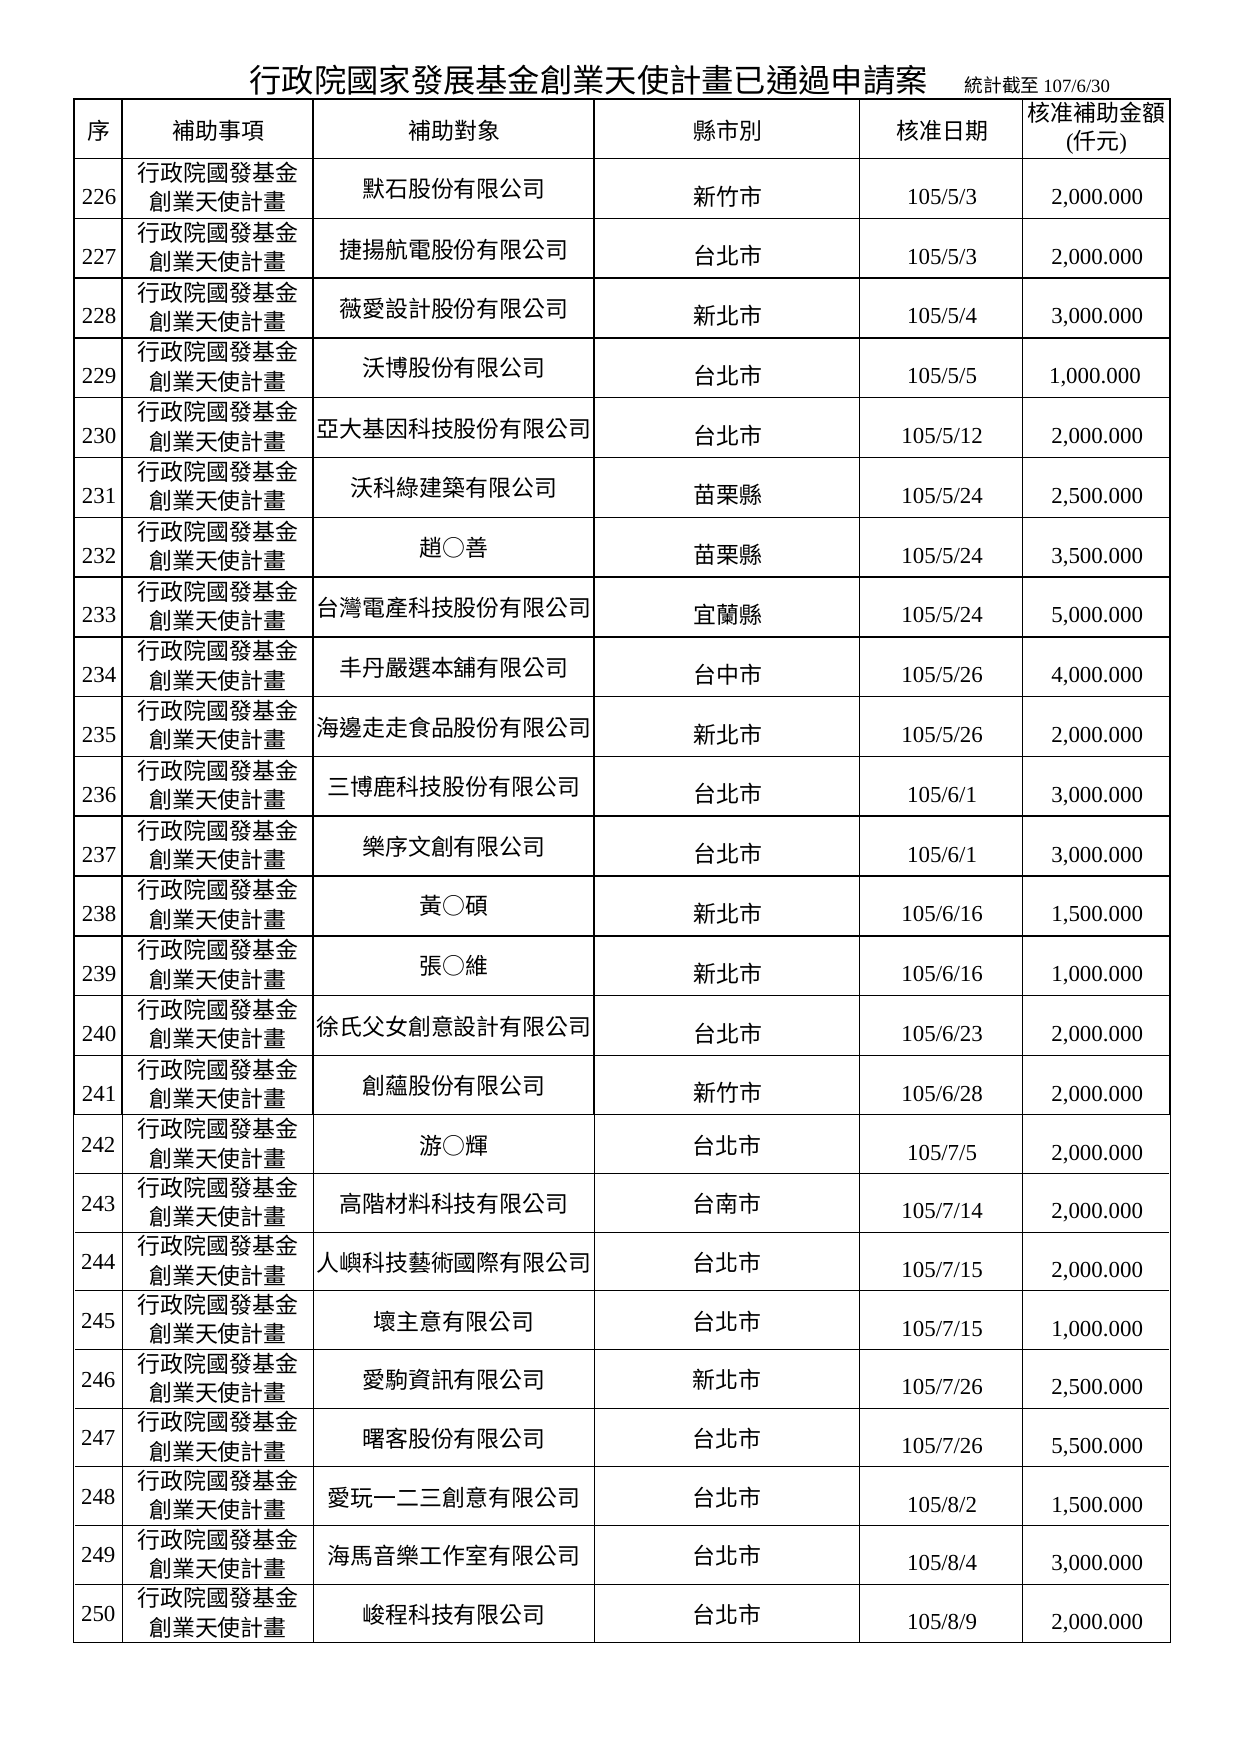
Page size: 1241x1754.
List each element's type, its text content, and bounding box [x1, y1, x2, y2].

table_cell 行政院國發基金 創業天使計畫 [123, 1291, 313, 1349]
table_cell 247 [74, 1409, 122, 1466]
table_cell 226 [75, 159, 121, 217]
table_header 序 [75, 100, 121, 158]
table_cell 105/5/12 [860, 398, 1022, 457]
table_cell 新竹市 [595, 1056, 859, 1114]
table_cell 行政院國發基金 創業天使計畫 [123, 1174, 313, 1232]
table_cell 248 [74, 1467, 122, 1525]
table_cell 105/7/5 [860, 1115, 1022, 1173]
table_cell 3,000.000 [1023, 817, 1169, 875]
table_cell 2,000.000 [1023, 1232, 1170, 1290]
table_cell 105/5/24 [860, 518, 1022, 576]
table_cell 105/7/14 [860, 1174, 1022, 1232]
table_cell 高階材料科技有限公司 [314, 1174, 594, 1232]
table_cell 2,000.000 [1023, 398, 1169, 457]
table_cell 台北市 [595, 817, 859, 875]
table_cell 愛玩一二三創意有限公司 [314, 1467, 594, 1525]
table_cell 105/5/4 [860, 279, 1022, 337]
table_cell 2,000.000 [1023, 1115, 1170, 1173]
table_cell 樂序文創有限公司 [314, 817, 593, 875]
table_cell 行政院國發基金 創業天使計畫 [123, 518, 312, 576]
table_cell 1,000.000 [1023, 339, 1169, 397]
table_cell 捷揚航電股份有限公司 [314, 219, 593, 277]
table_cell 3,000.000 [1023, 1525, 1170, 1583]
table_cell 行政院國發基金 創業天使計畫 [123, 458, 312, 516]
table_cell 苗栗縣 [595, 518, 859, 576]
table_cell 105/8/2 [860, 1467, 1022, 1525]
table_cell 徐氏父女創意設計有限公司 [314, 996, 593, 1054]
table_cell 台北市 [595, 1115, 859, 1173]
table_cell 229 [75, 339, 121, 397]
table_cell 台北市 [595, 219, 859, 277]
table_cell 250 [74, 1585, 122, 1642]
table_cell 236 [75, 757, 121, 815]
table_cell 沃博股份有限公司 [314, 339, 593, 397]
table_cell 台北市 [595, 1409, 859, 1466]
table_cell 默石股份有限公司 [314, 159, 593, 217]
table_cell 游○輝 [314, 1115, 594, 1173]
table_cell 薇愛設計股份有限公司 [314, 279, 593, 337]
table_cell 台北市 [595, 1291, 859, 1349]
table_cell 105/5/24 [860, 458, 1022, 516]
table_cell 105/7/15 [860, 1291, 1022, 1349]
table_cell 233 [75, 578, 121, 636]
table_cell 行政院國發基金 創業天使計畫 [123, 638, 312, 696]
table_cell 台灣電產科技股份有限公司 [314, 578, 593, 636]
table_cell 創蘊股份有限公司 [314, 1056, 593, 1114]
table_cell 黃○碩 [314, 877, 593, 935]
table_cell 237 [75, 817, 121, 875]
table_cell 新北市 [595, 697, 859, 756]
table_cell 2,000.000 [1023, 219, 1169, 277]
table_cell 105/6/16 [860, 937, 1022, 995]
table_cell 苗栗縣 [595, 458, 859, 516]
table_cell 239 [75, 937, 121, 995]
table_cell 台中市 [595, 638, 859, 696]
table_cell 曙客股份有限公司 [314, 1409, 594, 1466]
table_cell 3,000.000 [1023, 757, 1169, 815]
table_cell 人嶼科技藝術國際有限公司 [314, 1233, 594, 1290]
table_cell 行政院國發基金 創業天使計畫 [123, 877, 312, 935]
table_cell 沃科綠建築有限公司 [314, 458, 593, 516]
table_cell 行政院國發基金 創業天使計畫 [123, 578, 312, 636]
table_cell 行政院國發基金 創業天使計畫 [123, 159, 312, 217]
table_cell 行政院國發基金 創業天使計畫 [123, 339, 312, 397]
table_cell 新北市 [595, 937, 859, 995]
table_cell 105/6/16 [860, 877, 1022, 935]
table_cell 行政院國發基金 創業天使計畫 [123, 1409, 313, 1466]
table_cell 行政院國發基金 創業天使計畫 [123, 757, 312, 815]
table_cell 232 [75, 518, 121, 576]
table_cell 2,000.000 [1023, 697, 1169, 756]
table_cell 246 [74, 1350, 122, 1408]
table_cell 3,500.000 [1023, 518, 1169, 576]
table_cell 230 [75, 398, 121, 457]
table_cell 行政院國發基金 創業天使計畫 [123, 279, 312, 337]
table_cell 台北市 [595, 1233, 859, 1290]
table_cell 105/5/3 [860, 159, 1022, 217]
table_cell 行政院國發基金 創業天使計畫 [123, 398, 312, 457]
table_cell 5,500.000 [1023, 1408, 1170, 1466]
table_cell 5,000.000 [1023, 578, 1169, 636]
table_cell 台北市 [595, 1467, 859, 1525]
table_cell 行政院國發基金 創業天使計畫 [123, 697, 312, 756]
table_cell 行政院國發基金 創業天使計畫 [123, 1233, 313, 1290]
table_cell 3,000.000 [1023, 279, 1169, 337]
table_cell 亞大基因科技股份有限公司 [314, 398, 593, 457]
table_cell 行政院國發基金 創業天使計畫 [123, 1467, 313, 1525]
table_cell 105/5/5 [860, 339, 1022, 397]
table_cell 105/6/28 [860, 1056, 1022, 1114]
table_header 核准日期 [860, 100, 1022, 158]
table_cell 244 [74, 1233, 122, 1290]
table_cell 249 [74, 1526, 122, 1583]
table_cell 2,000.000 [1023, 1056, 1169, 1114]
table_cell 行政院國發基金 創業天使計畫 [123, 1056, 312, 1114]
table_cell 227 [75, 219, 121, 277]
table_cell 新竹市 [595, 159, 859, 217]
table_cell 台北市 [595, 1526, 859, 1583]
table_cell 壞主意有限公司 [314, 1291, 594, 1349]
table_cell 105/6/23 [860, 996, 1022, 1054]
table_cell 105/5/3 [860, 219, 1022, 277]
table_cell 愛駒資訊有限公司 [314, 1350, 594, 1408]
table_cell 新北市 [595, 877, 859, 935]
table_cell 張○維 [314, 937, 593, 995]
table_cell 1,500.000 [1023, 1466, 1170, 1525]
table_header 補助事項 [123, 100, 312, 158]
table_cell 231 [75, 458, 121, 516]
table_cell 丰丹嚴選本舖有限公司 [314, 638, 593, 696]
table_cell 行政院國發基金 創業天使計畫 [123, 1350, 313, 1408]
table_cell 2,000.000 [1023, 1584, 1170, 1642]
table_cell 105/6/1 [860, 757, 1022, 815]
table_cell 行政院國發基金 創業天使計畫 [123, 937, 312, 995]
table_cell 234 [75, 638, 121, 696]
table_cell 台北市 [595, 339, 859, 397]
table_cell 行政院國發基金 創業天使計畫 [123, 219, 312, 277]
table_cell 台南市 [595, 1174, 859, 1232]
table_cell 台北市 [595, 757, 859, 815]
table_cell 4,000.000 [1023, 638, 1169, 696]
table_cell 105/8/9 [860, 1585, 1022, 1642]
table_cell 1,500.000 [1023, 877, 1169, 935]
table_cell 三博鹿科技股份有限公司 [314, 757, 593, 815]
table_cell 105/5/24 [860, 578, 1022, 636]
table_cell 2,000.000 [1023, 996, 1169, 1054]
table_cell 245 [74, 1291, 122, 1349]
table_cell 行政院國發基金 創業天使計畫 [123, 817, 312, 875]
table_header 縣市別 [595, 100, 859, 158]
table_cell 105/7/26 [860, 1350, 1022, 1408]
table_cell 2,500.000 [1023, 458, 1169, 516]
table_cell 1,000.000 [1023, 937, 1169, 995]
table_cell 新北市 [595, 1350, 859, 1408]
table_cell 行政院國發基金 創業天使計畫 [123, 1585, 313, 1642]
table_cell 行政院國發基金 創業天使計畫 [123, 1526, 313, 1583]
table_cell 105/6/1 [860, 817, 1022, 875]
table_cell 2,000.000 [1023, 159, 1169, 217]
table_cell 行政院國發基金 創業天使計畫 [123, 996, 312, 1054]
table_cell 105/7/26 [860, 1409, 1022, 1466]
table_cell 238 [75, 877, 121, 935]
table_cell 105/5/26 [860, 638, 1022, 696]
table_cell 台北市 [595, 398, 859, 457]
table_header 補助對象 [314, 100, 593, 158]
table_cell 228 [75, 279, 121, 337]
table_cell 240 [75, 996, 121, 1054]
table_cell 趙○善 [314, 518, 593, 576]
table_cell 新北市 [595, 279, 859, 337]
table_cell 242 [74, 1115, 122, 1173]
table_cell 243 [74, 1174, 122, 1232]
table_cell 2,000.000 [1023, 1173, 1170, 1232]
table_cell 241 [75, 1056, 121, 1114]
table_cell 台北市 [595, 996, 859, 1054]
table_cell 台北市 [595, 1585, 859, 1642]
table_cell 行政院國發基金 創業天使計畫 [123, 1115, 313, 1173]
table_cell 海邊走走食品股份有限公司 [314, 697, 593, 756]
table_cell 峻程科技有限公司 [314, 1585, 594, 1642]
table_cell 2,500.000 [1023, 1349, 1170, 1408]
table_header 核准補助金額(仟元) [1023, 100, 1169, 158]
table_cell 海馬音樂工作室有限公司 [314, 1526, 594, 1583]
table_cell 105/8/4 [860, 1526, 1022, 1583]
table_cell 105/7/15 [860, 1233, 1022, 1290]
table_cell 235 [75, 697, 121, 756]
table_cell 宜蘭縣 [595, 578, 859, 636]
table_cell 105/5/26 [860, 697, 1022, 756]
table_cell 1,000.000 [1023, 1290, 1170, 1349]
